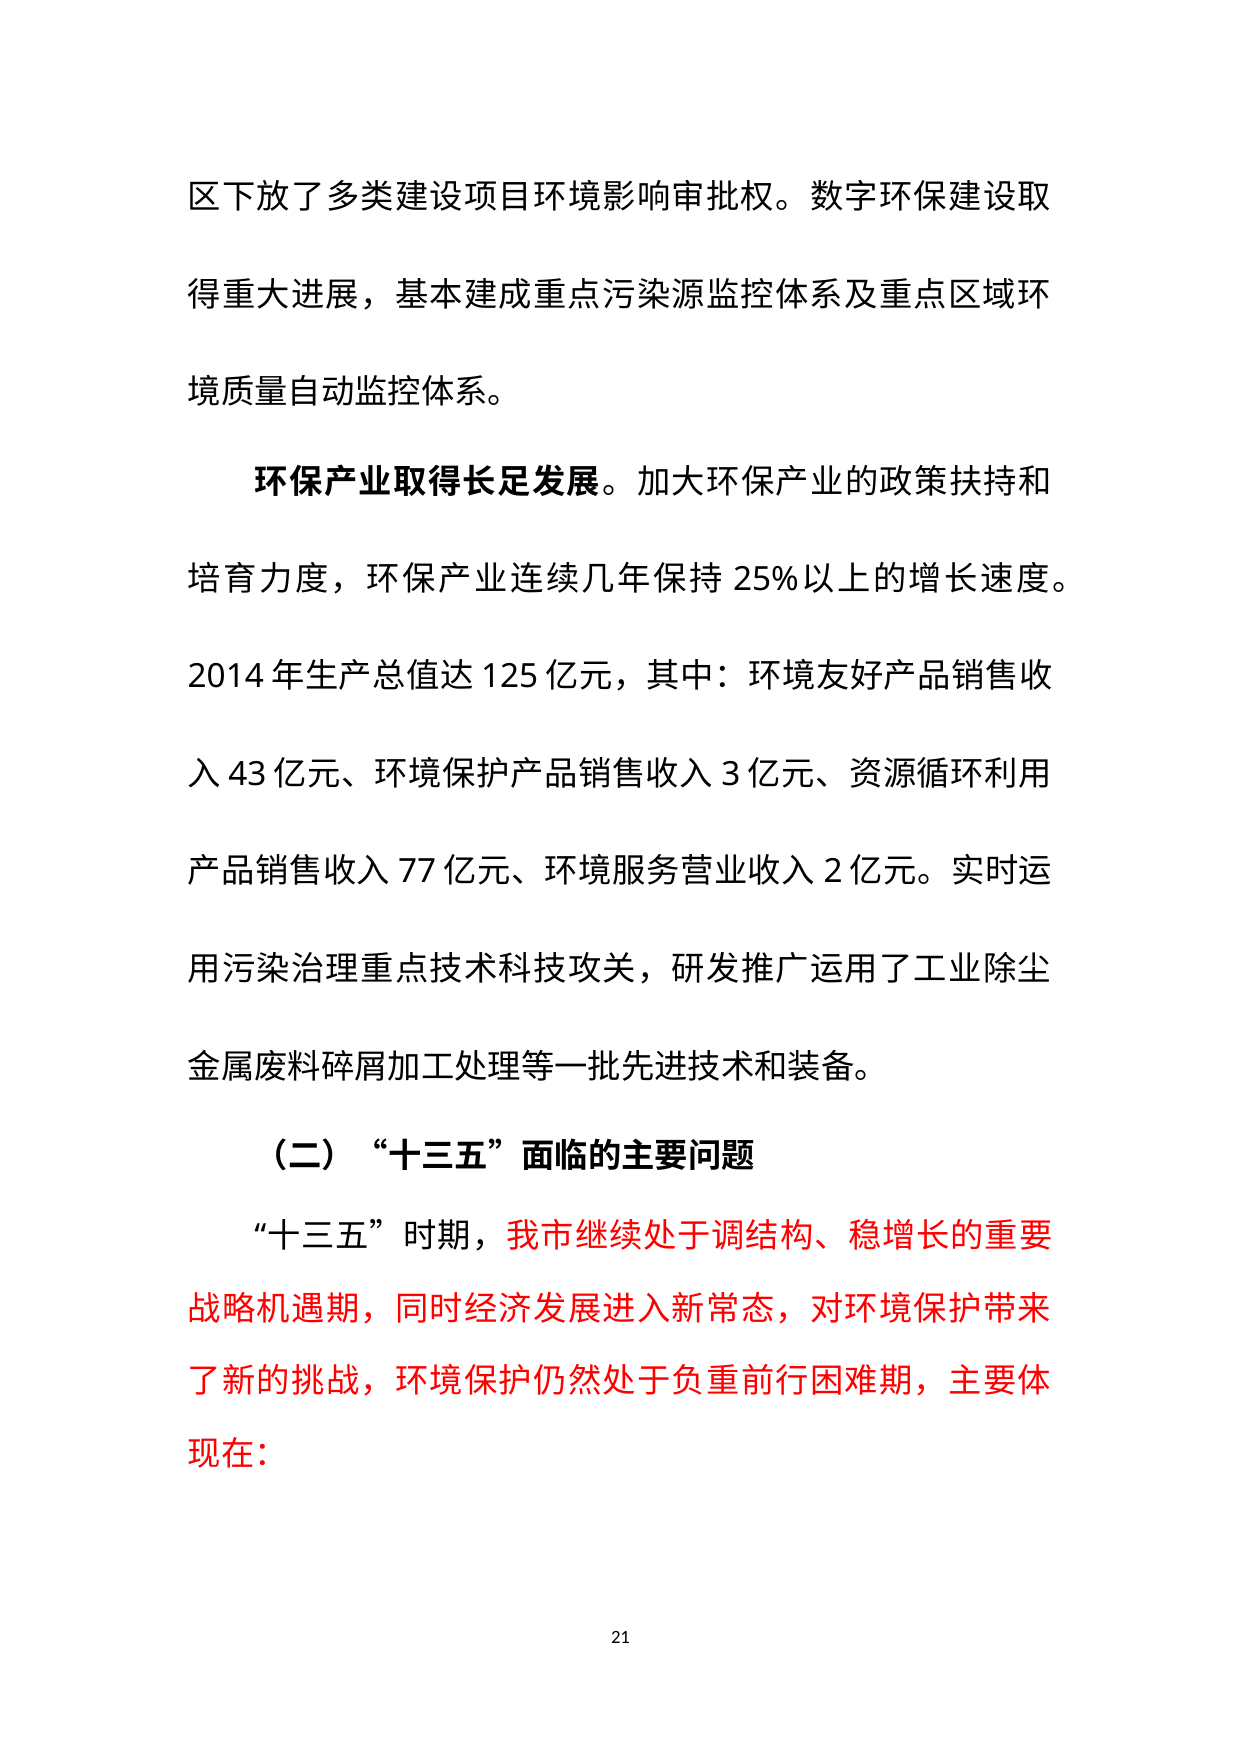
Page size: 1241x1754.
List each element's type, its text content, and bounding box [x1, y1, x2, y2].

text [187, 162, 1053, 422]
text 环保产业取得长足发展。加大环保产业的政策扶持和培育力度，环保产业连续几年保持25%以上的增长速度。2014年生产总值达125亿元，其中：环境友好产品销售收入43亿元、环境保护产品销售收入3亿元、资源循环利用产品销售收入77亿元、环境服务营业收入2亿元。实时运用污染治理重点技术科技攻关，研发推广运用了工业除尘、金属废料碎屑加工处理等一批先进技术和装备。 [187, 446, 1053, 1096]
text “十三五”时期，我市继续处于调结构、稳增长的重要战略机遇期，同时经济发展进入新常态，对环境保护带来了新的挑战，环境保护仍然处于负重前行困难期，主要体现在： [187, 1209, 1053, 1474]
text （二）“十三五”面临的主要问题 [187, 1120, 1053, 1185]
